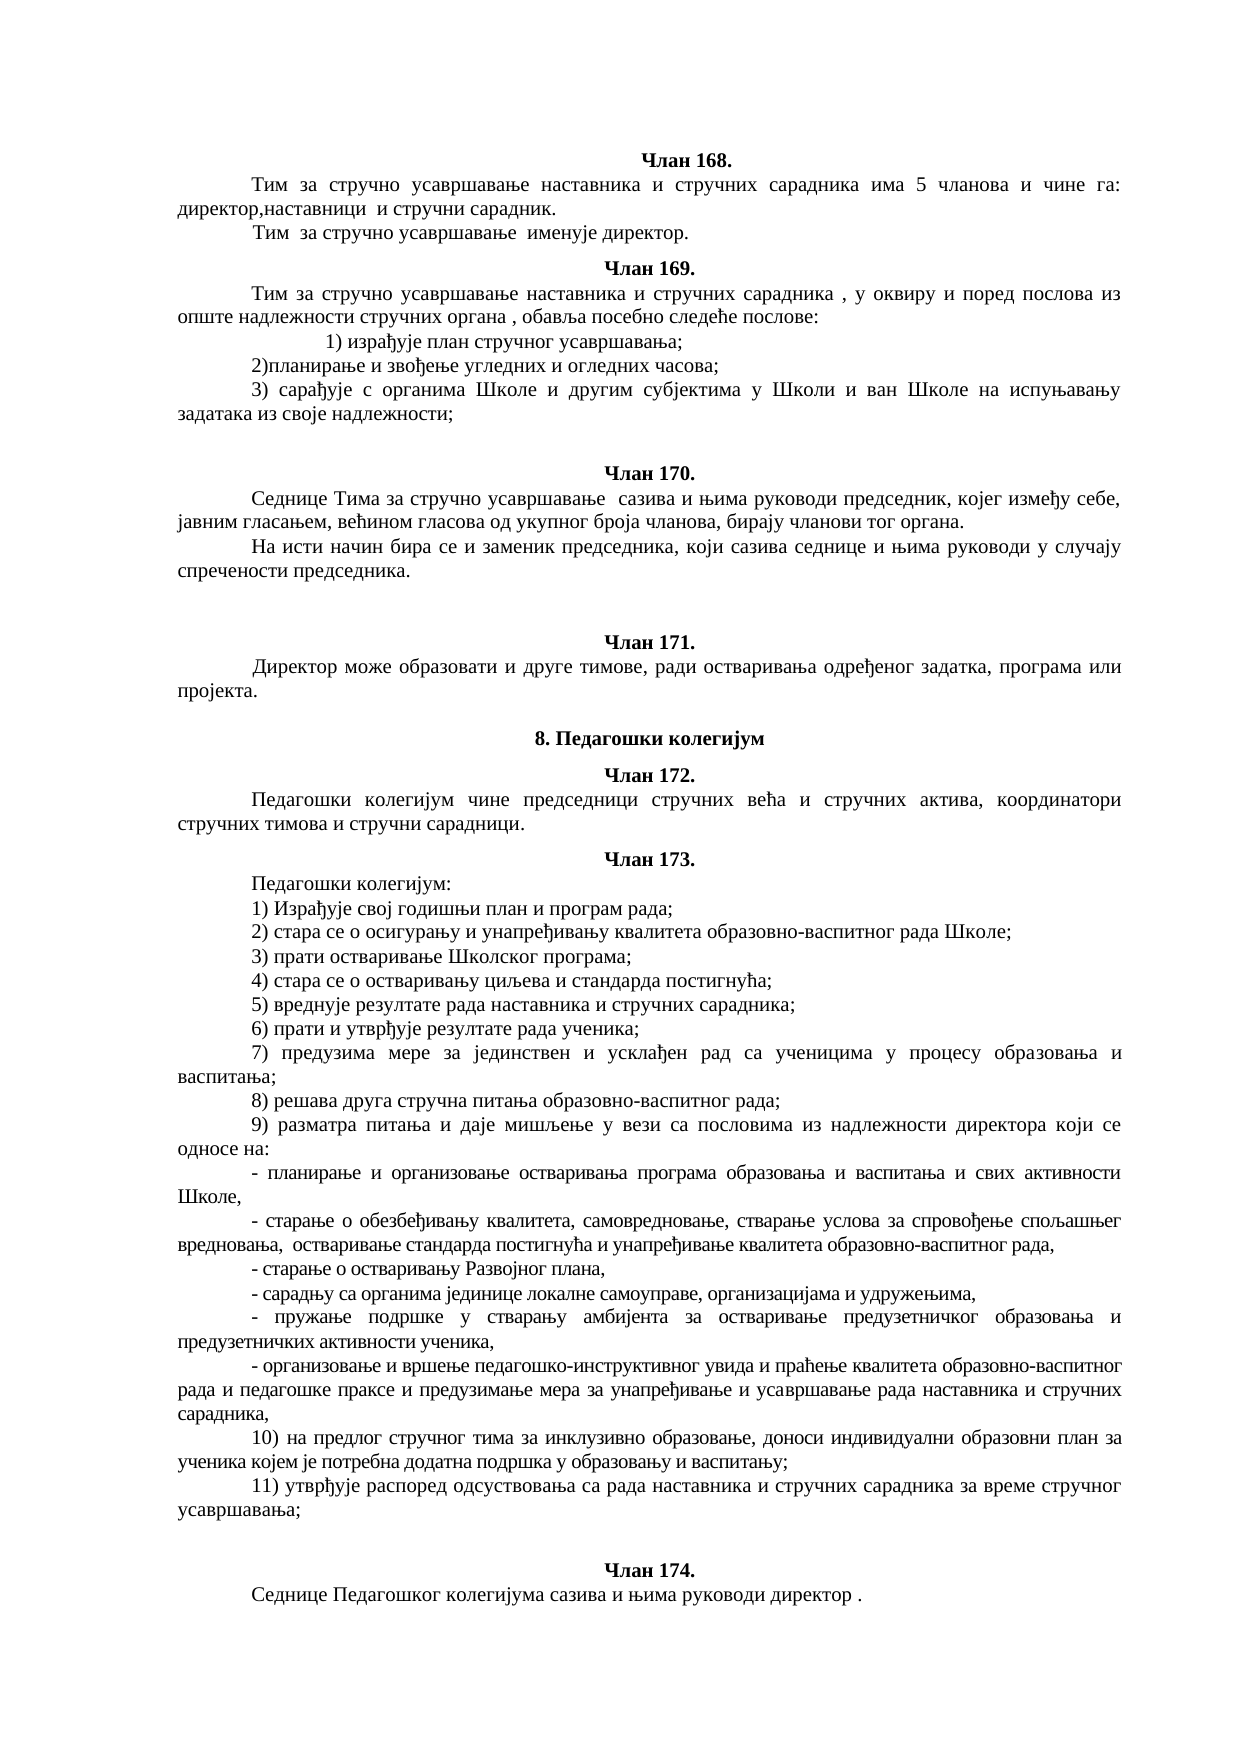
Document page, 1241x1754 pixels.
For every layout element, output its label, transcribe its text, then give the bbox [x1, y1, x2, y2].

text 1) Израђује свој годишњи план и програм рада; [177, 895, 1122, 919]
text Директор може образовати и друге тимове, ради остваривања одређеног задатка, програма или пројекта. [177, 654, 1122, 702]
text Тим за стручно усавршавање наставника и стручних сарадника , у оквиру и поред послова из опште надлежности стручних органа , обавља посебно следеће послове: [177, 280, 1122, 328]
text Седнице Тима за стручно усавршавање сазива и њима руководи председник, којег између себе, јавним гласањем, већином гласова од укупног броја чланова, бирају чланови тог органа. [177, 485, 1122, 533]
text 9) разматра питања и даје мишљење у вези са пословима из надлежности директора који се односе на: [177, 1112, 1122, 1160]
text Тим за стручно усавршавање именује директор. [177, 220, 1122, 244]
text 6) прати и утврђује резултате рада ученика; [177, 1016, 1122, 1040]
text Члан 174. [177, 1558, 1122, 1582]
text - старање о остваривању Развојног плана, [177, 1256, 1122, 1280]
text 3) прати остваривање Школског програма; [177, 943, 1122, 968]
text - сарадњу са органима јединице локалне самоуправе, организацијама и удружењима, [177, 1280, 1122, 1304]
text Педагошки колегијум: [177, 871, 1122, 895]
text Члан 171. [177, 630, 1122, 654]
text 2)планирање и звођење угледних и огледних часова; [177, 353, 1122, 377]
text Педагошки колегијум чине председници стручних већа и стручних актива, координатори стручних тимова и стручни сарадници. [177, 787, 1122, 835]
text На исти начин бира се и заменик председника, који сазива седнице и њима руководи у случају спречености председника. [177, 533, 1122, 582]
text 4) стара се о остваривању циљева и стандарда постигнућа; [177, 968, 1122, 992]
text 3) сарађује с органима Школе и другим субјектима у Школи и ван Школе на испуњавању задатака из своје надлежности; [177, 377, 1122, 425]
text - организовање и вршење педагошко-инструктивног увида и праћење квалитета образовно-васпитног рада и педагошке праксе и предузимање мера за унапређивање и усавршавање рада наставника и стручних сарадника, [177, 1353, 1122, 1425]
text 7) предузима мере за јединствен и усклађен рад са ученицима у процесу образовања и васпитања; [177, 1040, 1122, 1088]
text Члан 168. [177, 148, 1122, 172]
text - планирање и организовање остваривања програма образовања и васпитања и свих активности Школе, [177, 1160, 1122, 1208]
text Седнице Педагошког колегијума сазива и њима руководи директор . [177, 1582, 1122, 1606]
text 8. Педагошки колегијум [177, 726, 1122, 750]
text - старање о обезбеђивању квалитета, самовредновање, стварање услова за спровођење спољашњег вредновања, остваривање стандарда постигнућа и унапређивање квалитета образовно-васпитног рада, [177, 1208, 1122, 1256]
text Члан 172. [177, 763, 1122, 787]
text 11) утврђује распоред одсуствовања са рада наставника и стручних сарадника за време стручног усавршавања; [177, 1473, 1122, 1521]
text 5) вреднује резултате рада наставника и стручних сарадника; [177, 992, 1122, 1016]
text Члан 173. [177, 847, 1122, 871]
text Члан 170. [177, 461, 1122, 485]
text - пружање подршке у стварању амбијента за остваривање предузетничког образовања и предузетничких активности ученика, [177, 1304, 1122, 1353]
text 1) израђује план стручног усавршавања; [177, 328, 1122, 353]
text Члан 169. [177, 256, 1122, 280]
text 10) на предлог стручног тима за инклузивно образовање, доноси индивидуални образовни план за ученика којем је потребна додатна подршка у образовању и васпитању; [177, 1425, 1122, 1473]
text Тим за стручно усавршавање наставника и стручних сарадника има 5 чланова и чине га: директор,наставници и стручни сарадник. [177, 172, 1122, 220]
text 8) решава друга стручна питања образовно-васпитног рада; [177, 1088, 1122, 1112]
text 2) стара се о осигурању и унапређивању квалитета образовно-васпитног рада Школе; [177, 919, 1122, 943]
